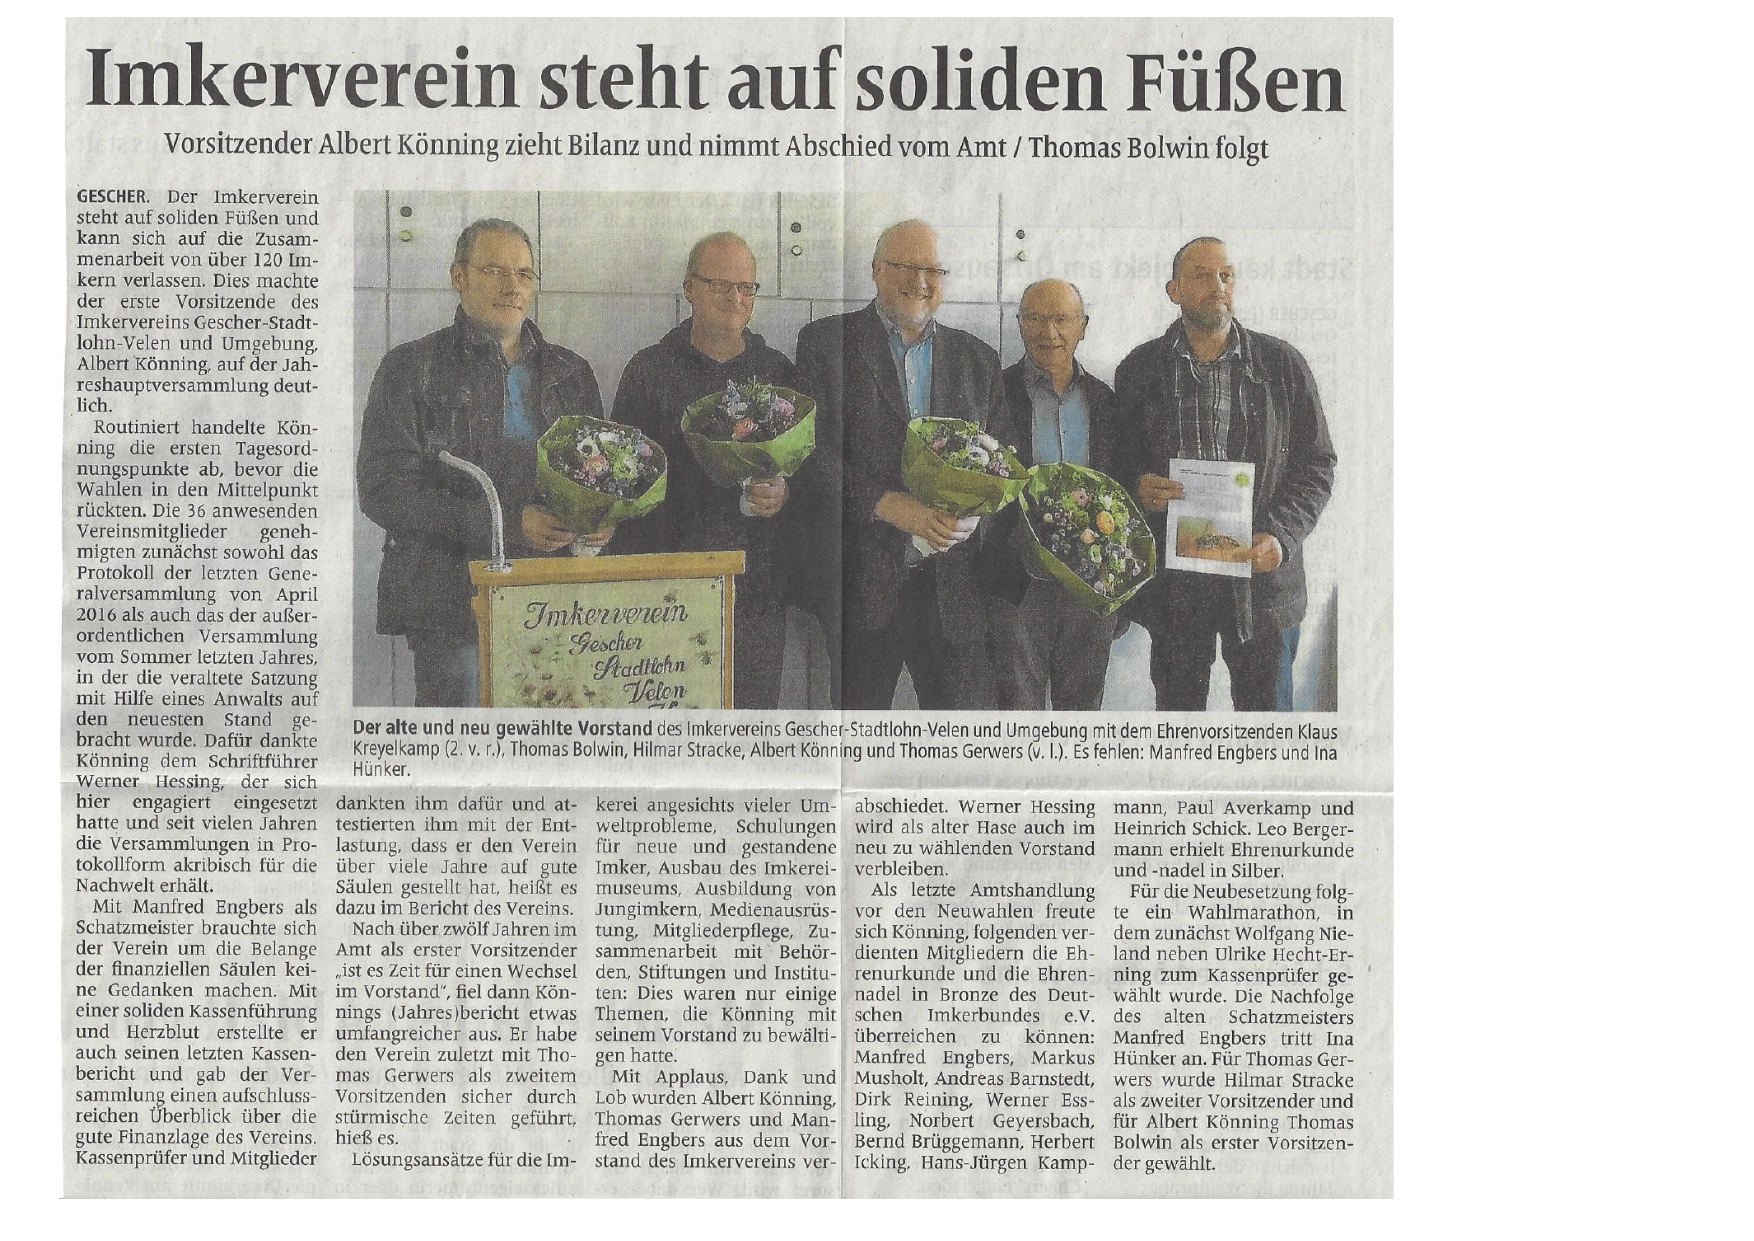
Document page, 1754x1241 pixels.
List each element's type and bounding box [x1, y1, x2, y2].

picture [58, 17, 1394, 1199]
